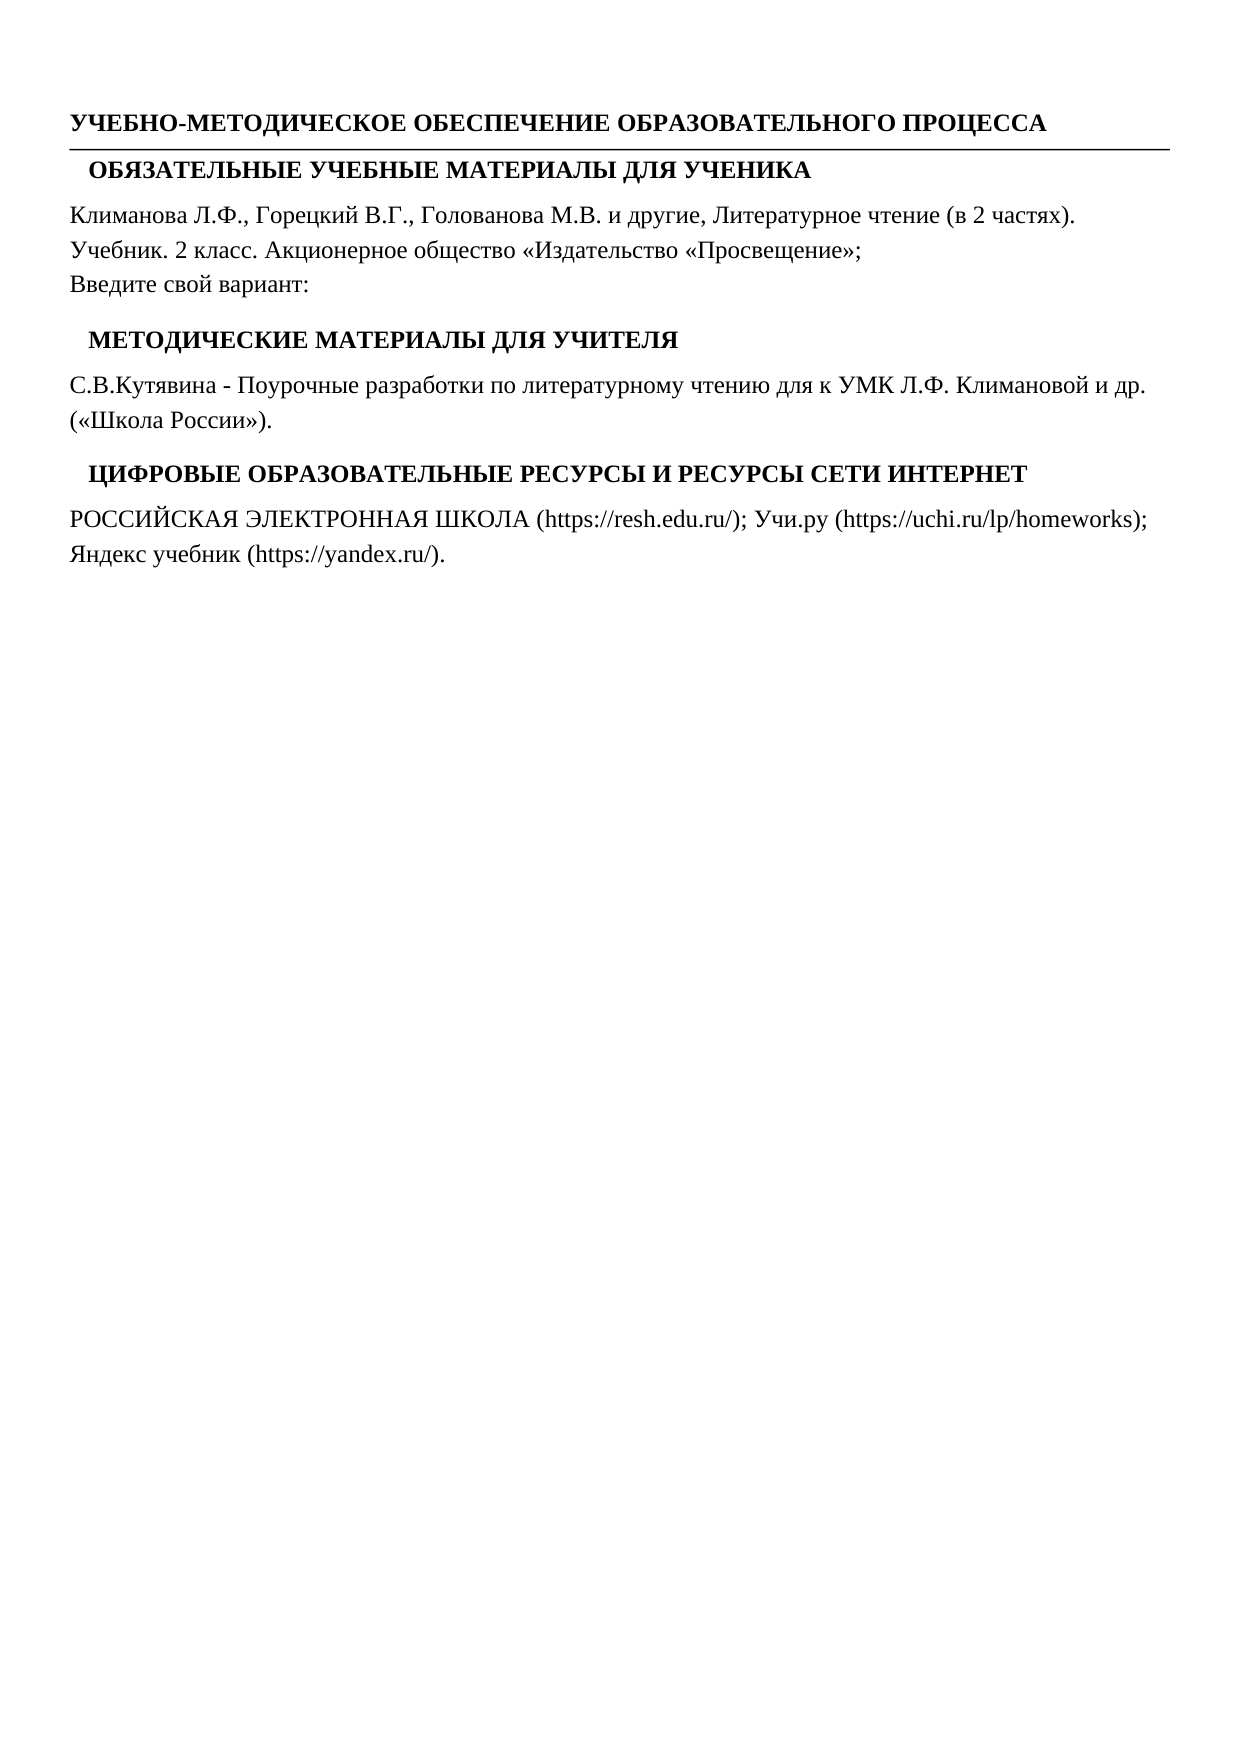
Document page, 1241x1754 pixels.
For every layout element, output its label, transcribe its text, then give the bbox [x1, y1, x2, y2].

text ЦИФРОВЫЕ ОБРАЗОВАТЕЛЬНЫЕ РЕСУРСЫ И РЕСУРСЫ СЕТИ ИНТЕРНЕТ [88, 459, 1182, 488]
text Климанова Л.Ф., Горецкий В.Г., Голованова М.В. и другие, Литературное чтение (в 2 частях). Учебник. 2 класс. Акционерное общество «Издательство «Просвещение»; [69, 201, 1079, 264]
text Введите свой вариант: [69, 270, 1182, 299]
text УЧЕБНО-МЕТОДИЧЕСКОЕ ОБЕСПЕЧЕНИЕ ОБРАЗОВАТЕЛЬНОГО ПРОЦЕССА [69, 108, 1182, 137]
text ОБЯЗАТЕЛЬНЫЕ УЧЕБНЫЕ МАТЕРИАЛЫ ДЛЯ УЧЕНИКА [88, 156, 1182, 184]
text РОССИЙСКАЯ ЭЛЕКТРОННАЯ ШКОЛА (https://resh.edu.ru/); Учи.ру (https://uchi.ru/lp/homeworks); Яндекс учебник (https://yandex.ru/). [69, 504, 1182, 568]
text С.В.Кутявина - Поурочные разработки по литературному чтению для к УМК Л.Ф. Климановой и др. («Школа России»). [69, 370, 1149, 433]
text МЕТОДИЧЕСКИЕ МАТЕРИАЛЫ ДЛЯ УЧИТЕЛЯ [88, 325, 1182, 354]
